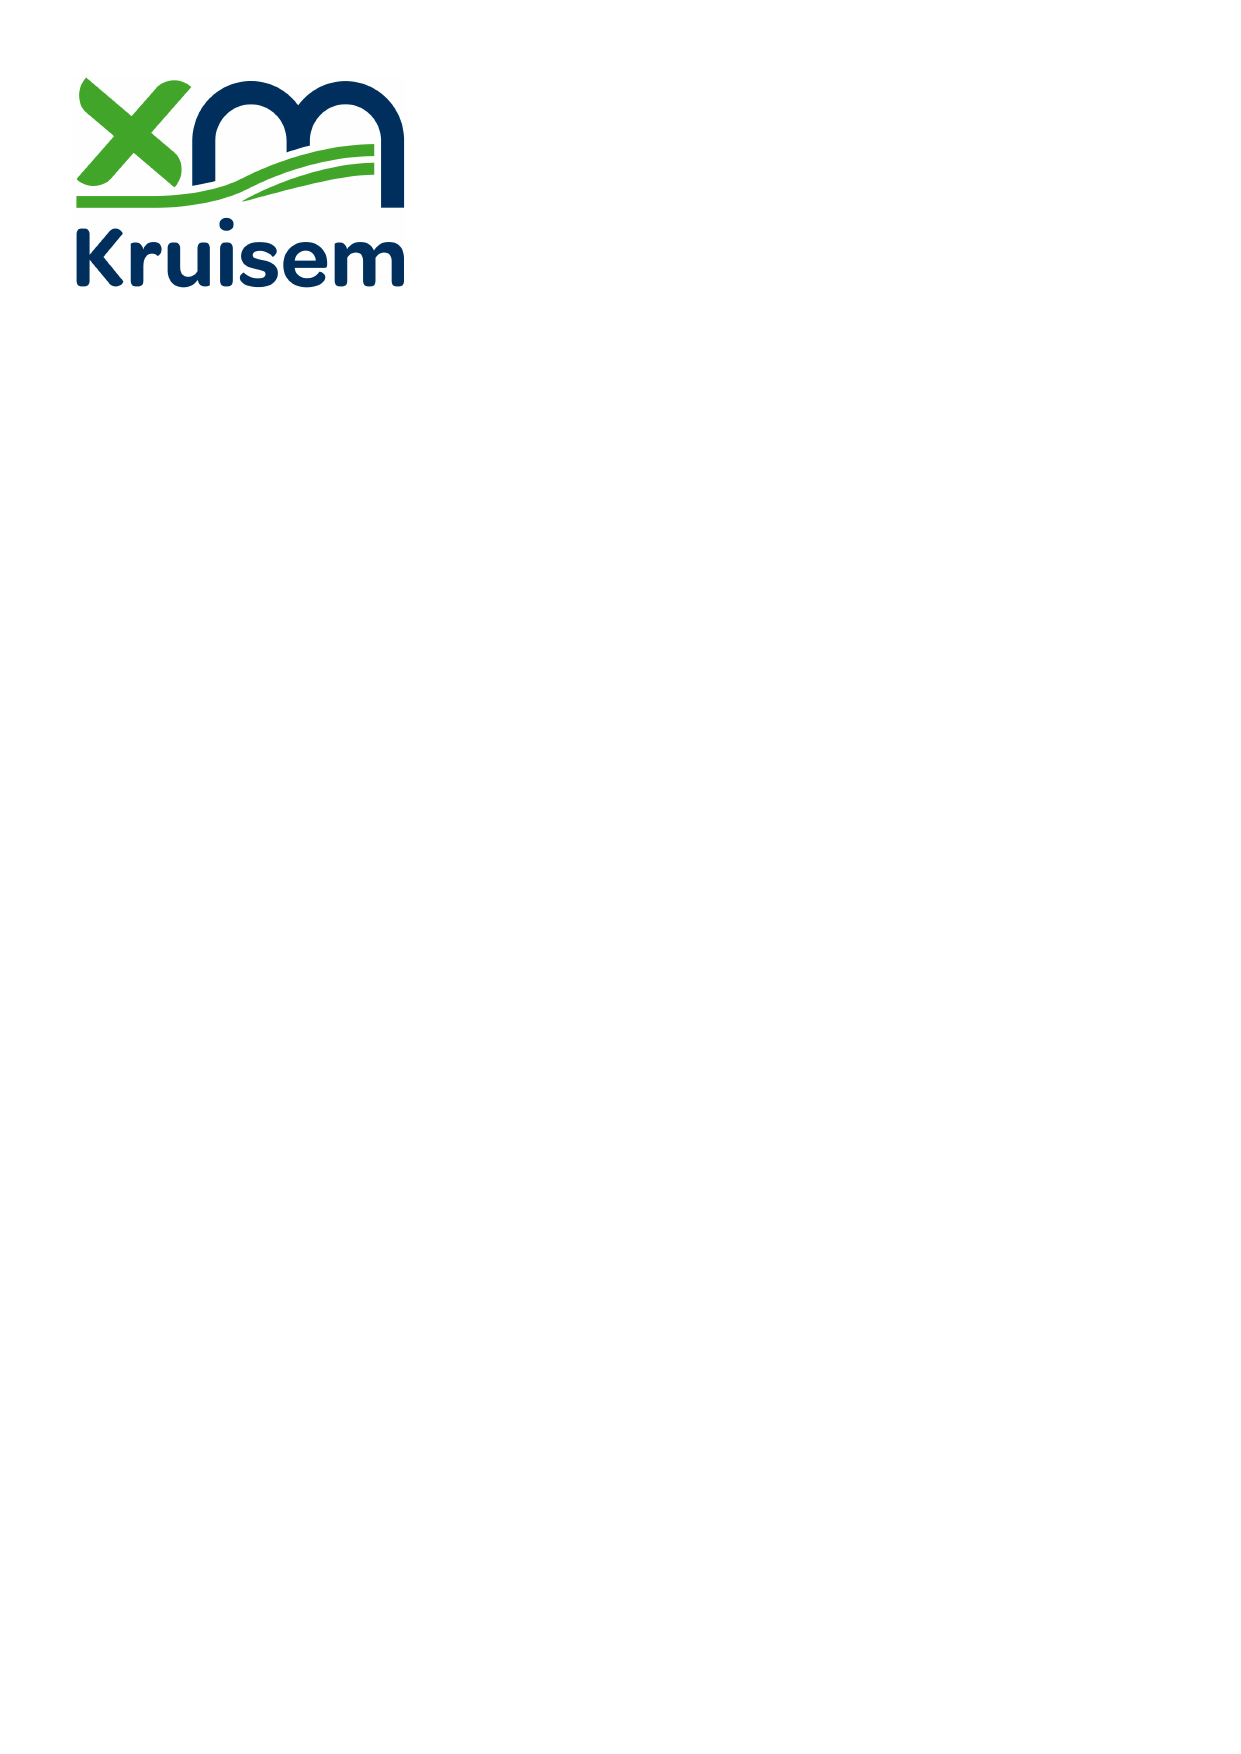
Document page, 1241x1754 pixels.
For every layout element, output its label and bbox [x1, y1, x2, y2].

picture [74, 76, 406, 289]
